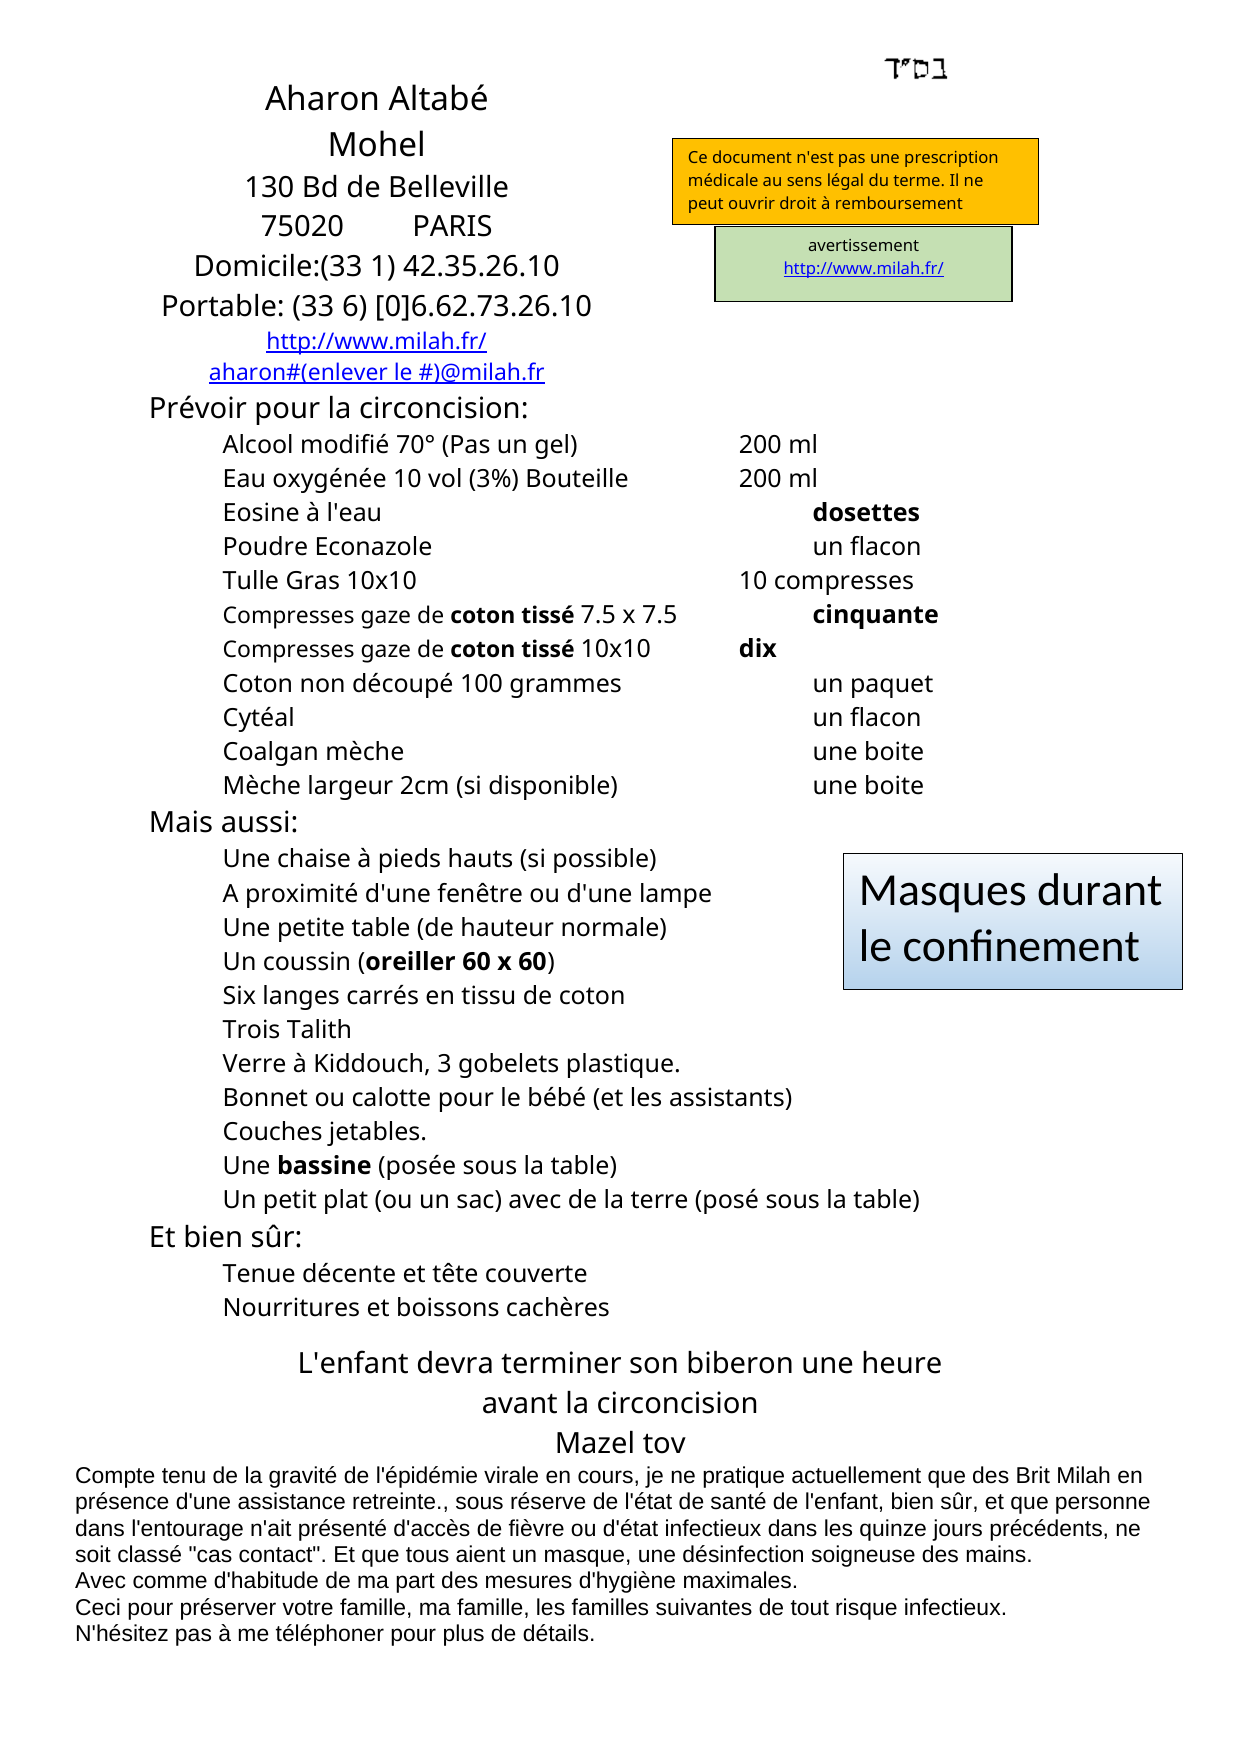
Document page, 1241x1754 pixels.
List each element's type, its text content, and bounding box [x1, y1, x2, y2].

text Six langes carrés en tissu de coton [149, 977, 1165, 1011]
text Un petit plat (ou un sac) avec de la terre (posé sous la table) [222, 1182, 1165, 1216]
text Avec comme d'habitude de ma part des mesures d'hygiène maximales. [75, 1567, 1165, 1594]
text Cytéal un flacon [222, 699, 1165, 733]
text Une chaise à pieds hauts (si possible) [222, 841, 1165, 875]
text Couches jetables. [222, 1114, 1165, 1148]
text Compte tenu de la gravité de l'épidémie virale en cours, je ne pratique actuellement que des Brit Milah en présence d'une assistance retreinte., sous réserve de l'état de santé de l'enfant, bien sûr, et que personne dans l'entourage n'ait présenté d'accès de fièvre ou d'état infectieux dans les quinze jours précédents, ne soit classé "cas contact". Et que tous aient un masque, une désinfection soigneuse des mains. [75, 1462, 1165, 1567]
text Domicile:(33 1) 42.35.26.10 [75, 245, 678, 285]
text A proximité d'une fenêtre ou d'une lampe [222, 875, 843, 909]
text Eau oxygénée 10 vol (3%) Bouteille 200 ml [222, 461, 1165, 495]
text Coalgan mèche une boite [222, 733, 1165, 767]
text Ceci pour préserver votre famille, ma famille, les familles suivantes de tout risque infectieux. [75, 1594, 1165, 1620]
text http://www.milah.fr/ aharon#(enlever le #)@milah.fr [75, 324, 678, 387]
text Aharon Altabé [75, 75, 678, 120]
text Coton non découpé 100 grammes un paquet [222, 665, 1165, 699]
text Alcool modifié 70° (Pas un gel) 200 ml [222, 427, 1165, 461]
text Compresses gaze de coton tissé 7.5 x 7.5 cinquante [222, 597, 1165, 631]
picture [872, 45, 968, 89]
text Une petite table (de hauteur normale) [222, 909, 843, 943]
text Mohel [75, 120, 678, 166]
text avant la circoncision [75, 1382, 1165, 1422]
text Compresses gaze de coton tissé 10x10 dix [222, 631, 1165, 665]
text Tenue décente et tête couverte [222, 1256, 1165, 1289]
text 130 Bd de Belleville [75, 166, 672, 206]
text Trois Talith [222, 1011, 1165, 1046]
text 75020 PARIS [75, 206, 678, 245]
text Bonnet ou calotte pour le bébé (et les assistants) [222, 1079, 1165, 1114]
text Portable: (33 6) [0]6.62.73.26.10 [75, 285, 678, 324]
text Poudre Econazole un flacon [222, 529, 1165, 563]
text Verre à Kiddouch, 3 gobelets plastique. [222, 1046, 1165, 1079]
text Eosine à l'eau dosettes [222, 495, 1165, 529]
text Mazel tov [75, 1422, 1165, 1462]
text Mais aussi: [149, 801, 1165, 841]
text L'enfant devra terminer son biberon une heure [75, 1343, 1165, 1382]
text Prévoir pour la circoncision: [149, 387, 1165, 427]
text Un coussin (oreiller 60 x 60) [222, 943, 843, 977]
text N'hésitez pas à me téléphoner pour plus de détails. [75, 1620, 1165, 1646]
text Une bassine (posée sous la table) [222, 1148, 1165, 1182]
text Tulle Gras 10x10 10 compresses [222, 563, 1165, 597]
text Nourritures et boissons cachères [222, 1289, 1165, 1324]
text Et bien sûr: [149, 1216, 1165, 1256]
text Mèche largeur 2cm (si disponible) une boite [222, 767, 1165, 801]
